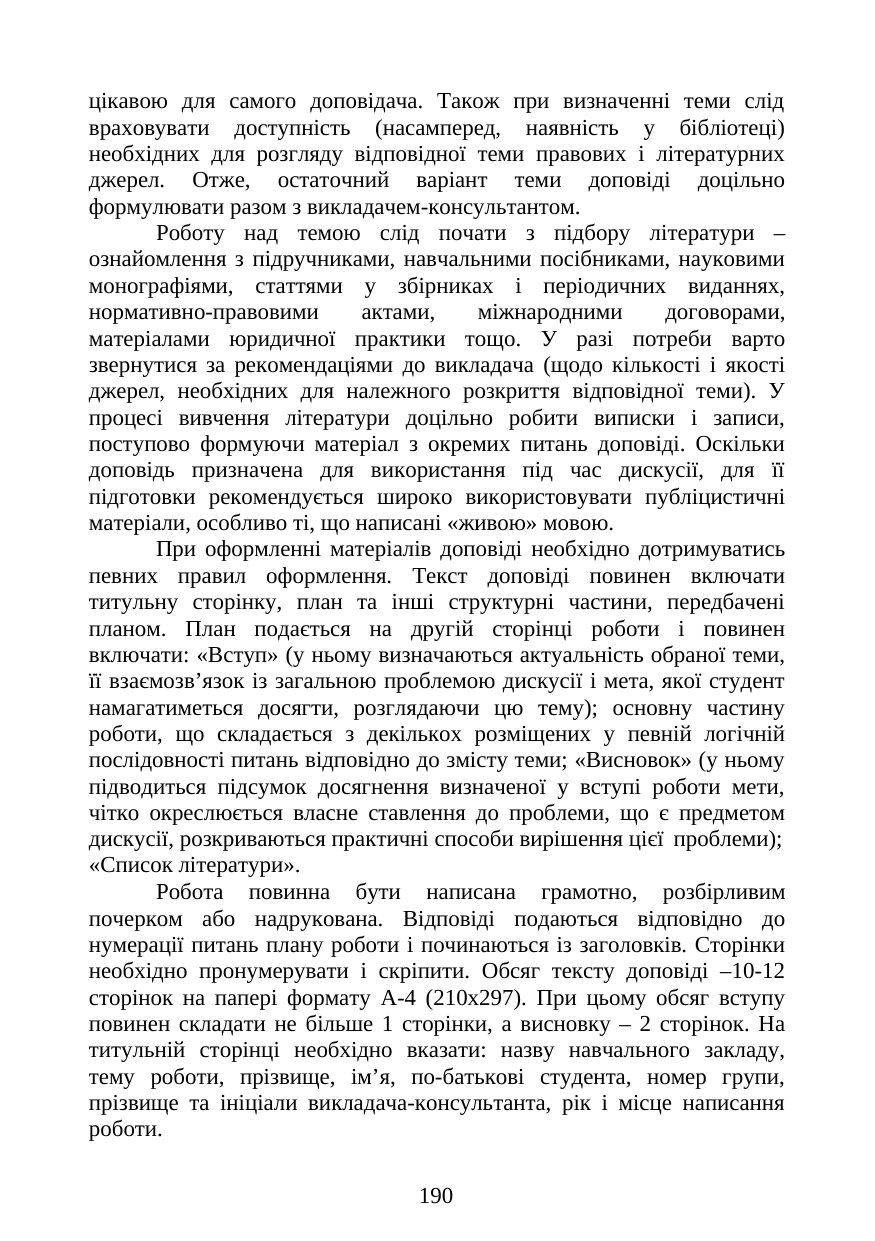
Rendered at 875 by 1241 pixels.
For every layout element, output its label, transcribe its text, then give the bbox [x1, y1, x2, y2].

text «Список літератури». [89, 852, 809, 878]
text При оформленні матеріалів доповіді необхідно дотримуватись певних правил оформлення. Текст доповіді повинен включати титульну сторінку, план та інші структурні частини, передбачені планом. План подається на другій сторінці роботи і повинен включати: «Вступ» (у ньому визначаються актуальність обраної теми, її взаємозв’язок із загальною проблемою дискусії і мета, якої студент намагатиметься досягти, розглядаючи цю тему); основну частину роботи, що складається з декількох розміщених у певній логічній послідовності питань відповідно до змісту теми; «Висновок» (у ньому підводиться підсумок досягнення визначеної у вступі роботи мети, чітко окреслюється власне ставлення до проблеми, що є предметом дискусії, розкриваються практичні способи вирішення цієї проблеми); [89, 536, 786, 852]
text Робота повинна бути написана грамотно, розбірливим почерком або надрукована. Відповіді подаються відповідно до нумерації питань плану роботи і починаються із заголовків. Сторінки необхідно пронумерувати і скріпити. Обсяг тексту доповіді –10-12 сторінок на папері формату А-4 (210х297). При цьому обсяг вступу повинен складати не більше 1 сторінки, а висновку – 2 сторінок. На титульній сторінці необхідно вказати: назву навчального закладу, тему роботи, прізвище, ім’я, по-батькові студента, номер групи, прізвище та ініціали викладача-консультанта, рік і місце написання роботи. [89, 878, 786, 1142]
text Роботу над темою слід почати з підбору літератури – ознайомлення з підручниками, навчальними посібниками, науковими монографіями, статтями у збірниках і періодичних виданнях, нормативно-правовими актами, міжнародними договорами, матеріалами юридичної практики тощо. У разі потреби варто звернутися за рекомендаціями до викладача (щодо кількості і якості джерел, необхідних для належного розкриття відповідної теми). У процесі вивчення літератури доцільно робити виписки і записи, поступово формуючи матеріал з окремих питань доповіді. Оскільки доповідь призначена для використання під час дискусії, для її підготовки рекомендується широко використовувати публіцистичні матеріали, особливо ті, що написані «живою» мовою. [89, 219, 786, 535]
text цікавою для самого доповідача. Також при визначенні теми слід враховувати доступність (насамперед, наявність у бібліотеці) необхідних для розгляду відповідної теми правових і літературних джерел. Отже, остаточний варіант теми доповіді доцільно формулювати разом з викладачем-консультантом. [89, 87, 786, 219]
